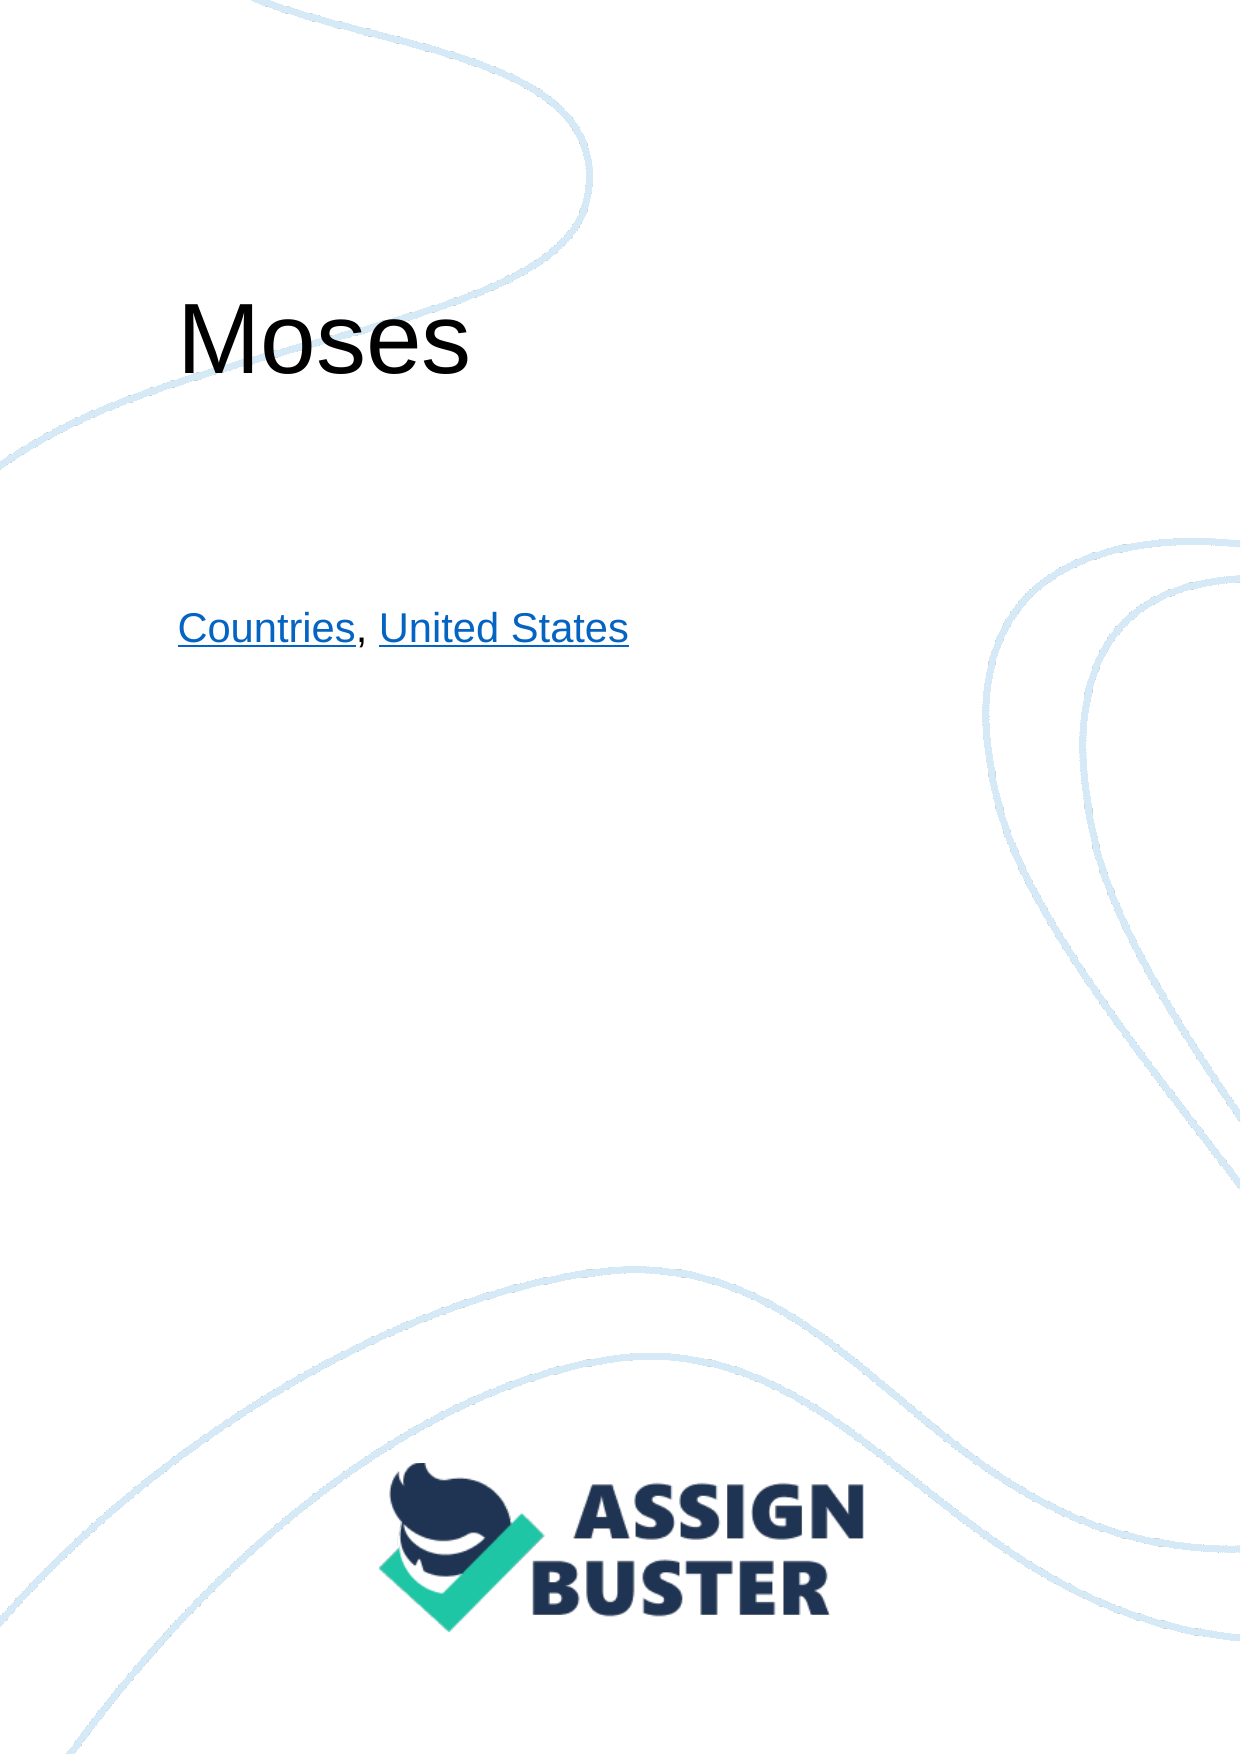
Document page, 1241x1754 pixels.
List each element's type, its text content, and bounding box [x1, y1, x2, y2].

text Countries, United States [177, 604, 1152, 652]
picture [0, 0, 1241, 1754]
subtitle Moses [177, 279, 1152, 394]
